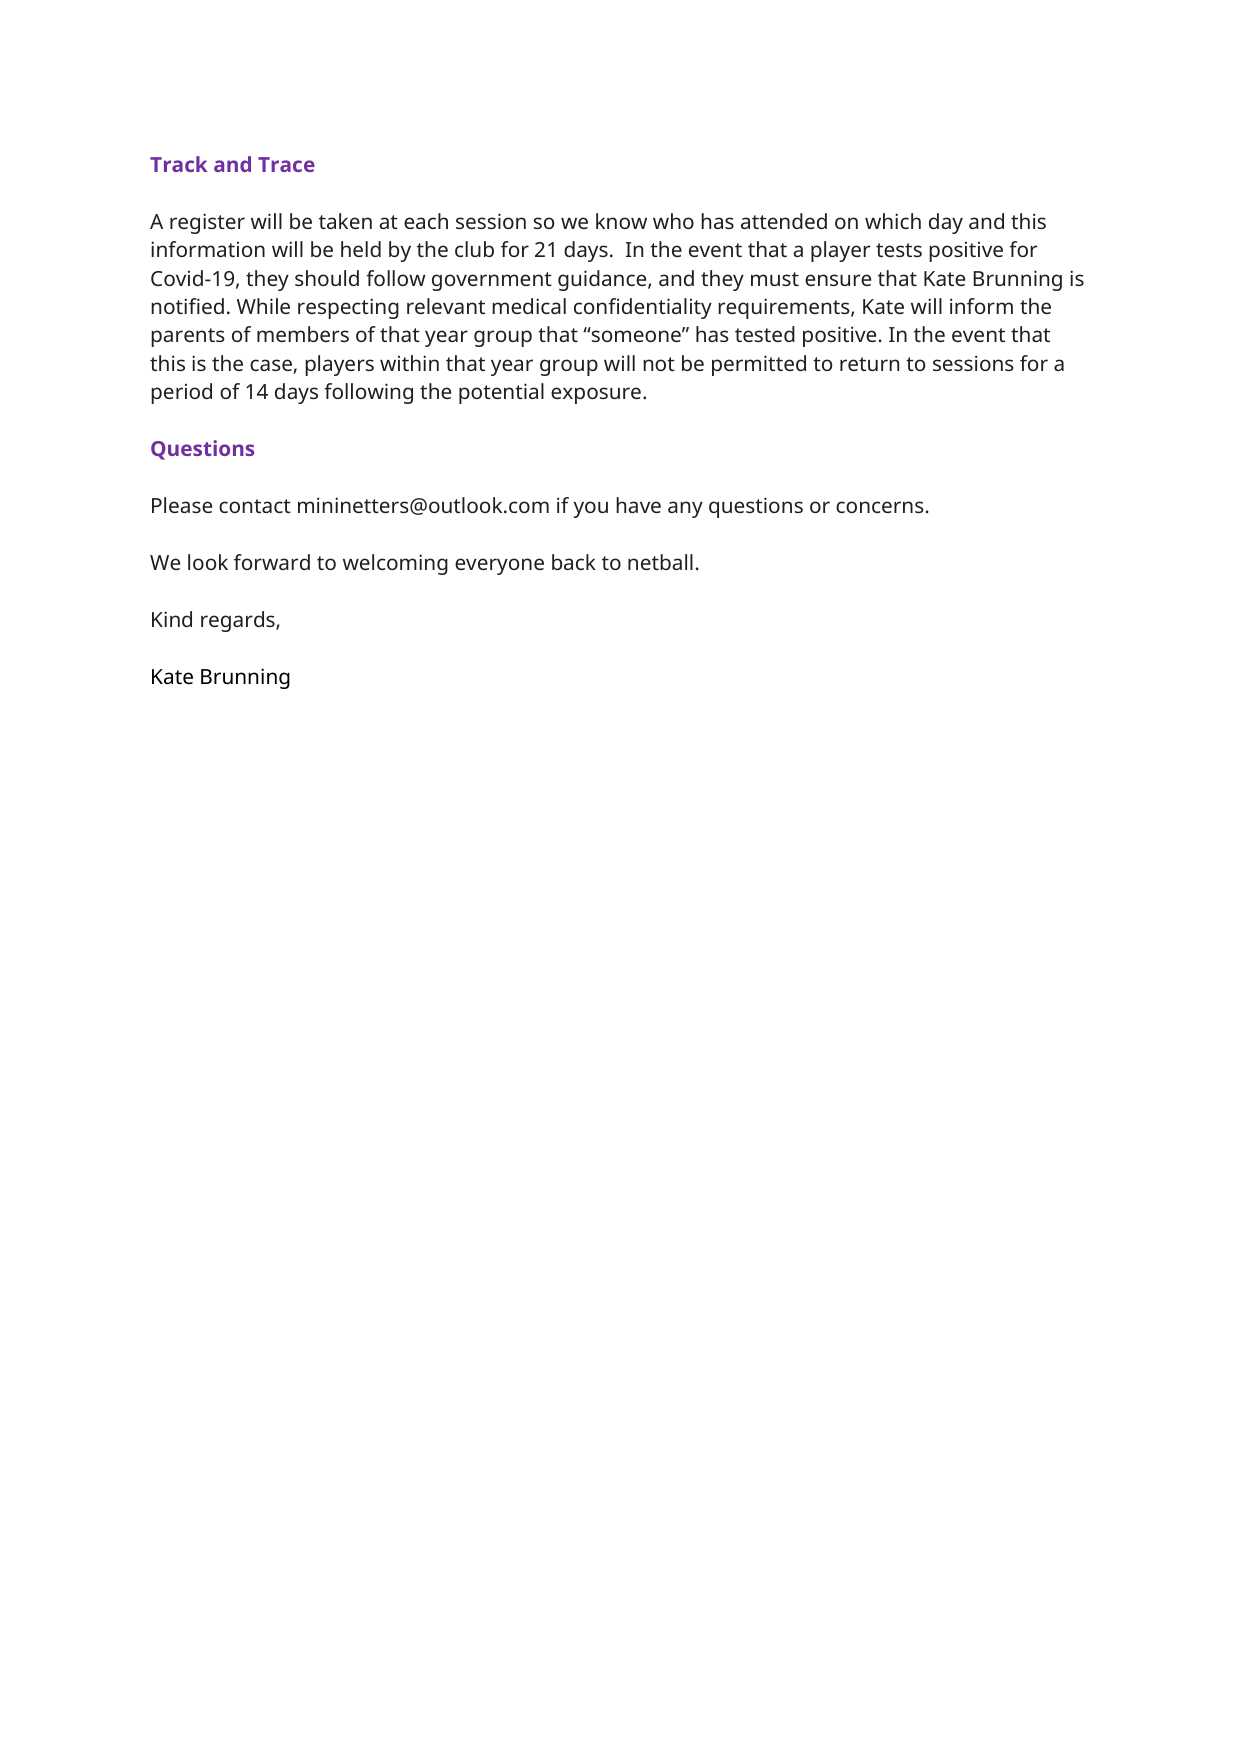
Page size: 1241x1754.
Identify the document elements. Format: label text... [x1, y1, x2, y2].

text A register will be taken at each session so we know who has attended on which day and this information will be held by the club for 21 days. In the event that a player tests positive for Covid-19, they should follow government guidance, and they must ensure that Kate Brunning is notified. While respecting relevant medical confidentiality requirements, Kate will inform the parents of members of that year group that “someone” has tested positive. In the event that this is the case, players within that year group will not be permitted to return to sessions for a period of 14 days following the potential exposure. [150, 207, 1090, 406]
text Questions [150, 434, 1090, 463]
text Kind regards, [150, 605, 1090, 633]
text Please contact mininetters@outlook.com if you have any questions or concerns. [150, 491, 1090, 520]
text Track and Trace [150, 150, 1090, 178]
text Kate Brunning [150, 662, 1090, 690]
text We look forward to welcoming everyone back to netball. [150, 548, 1090, 577]
